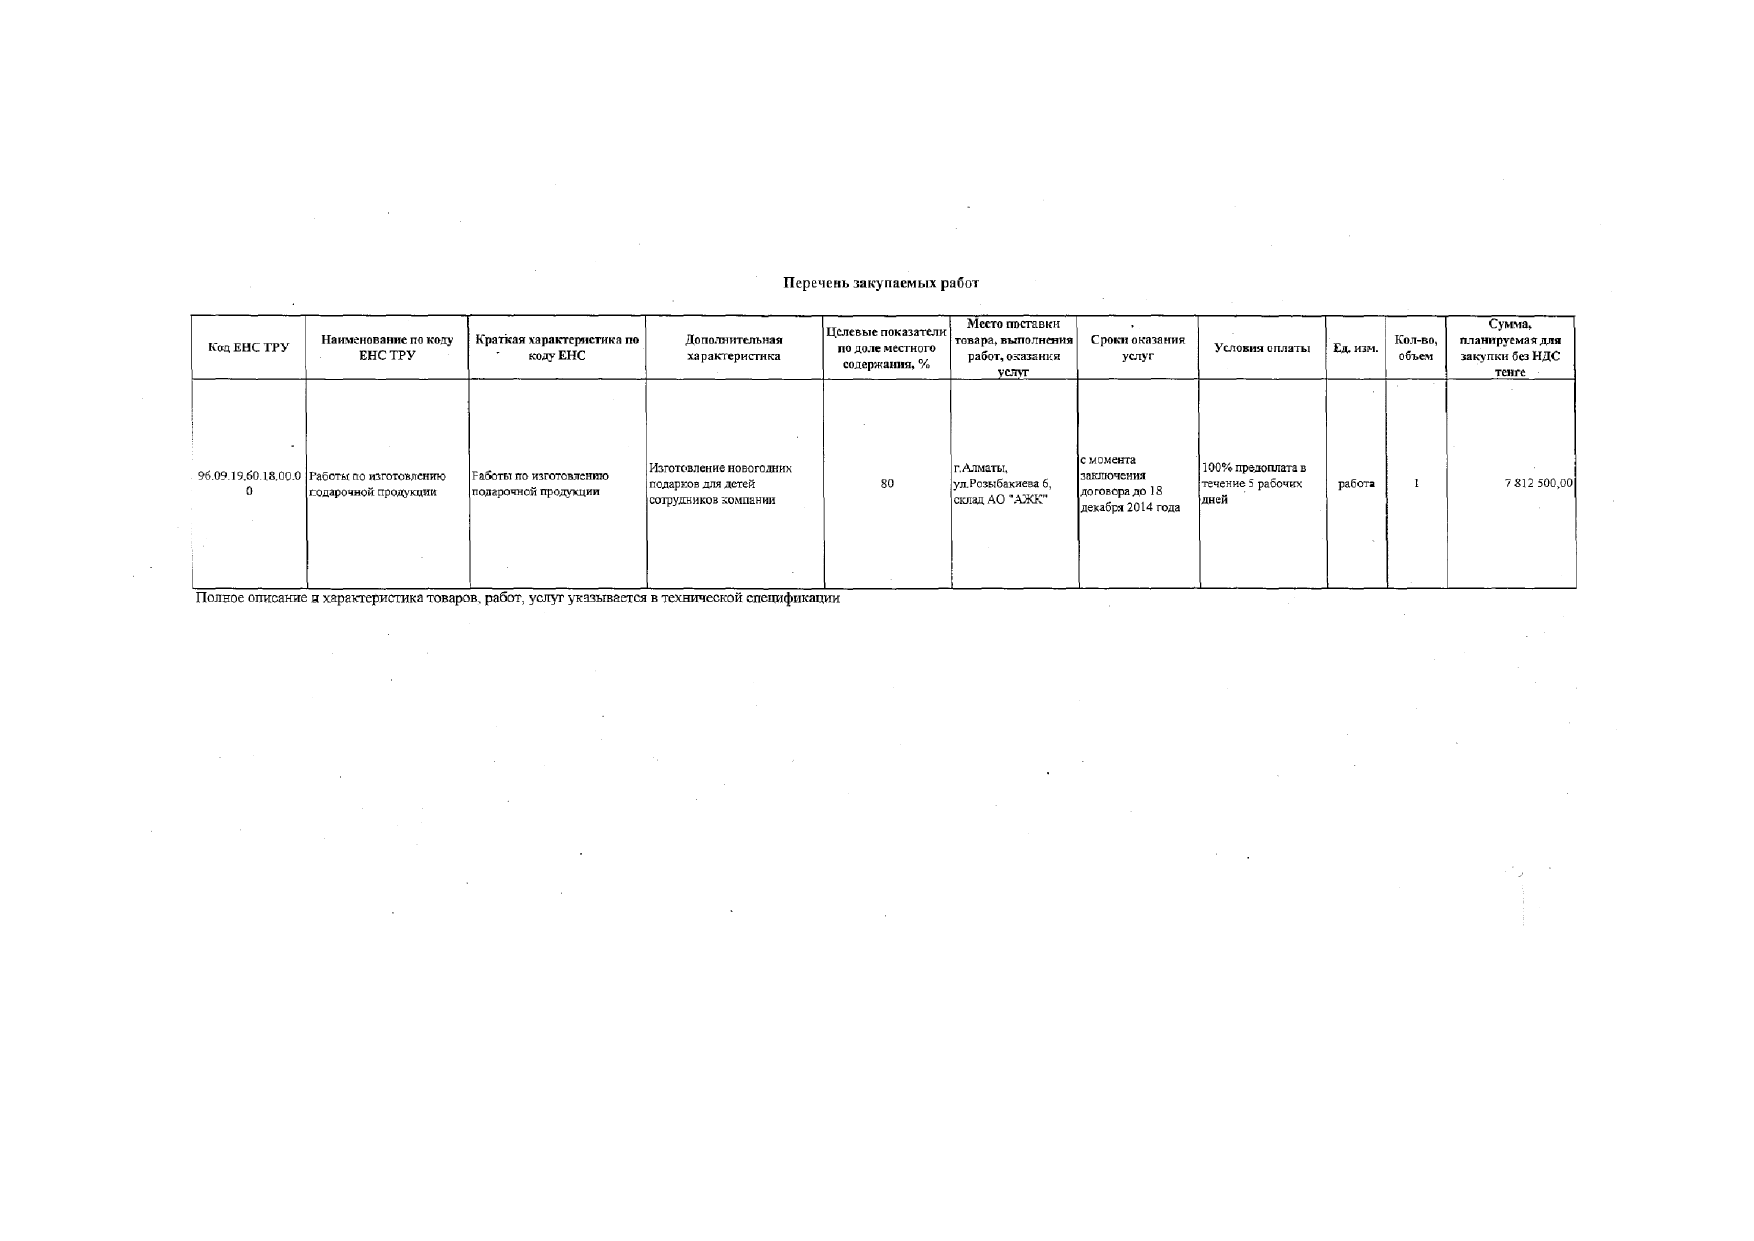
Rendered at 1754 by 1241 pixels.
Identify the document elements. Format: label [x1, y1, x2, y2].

picture [118, 177, 1646, 926]
